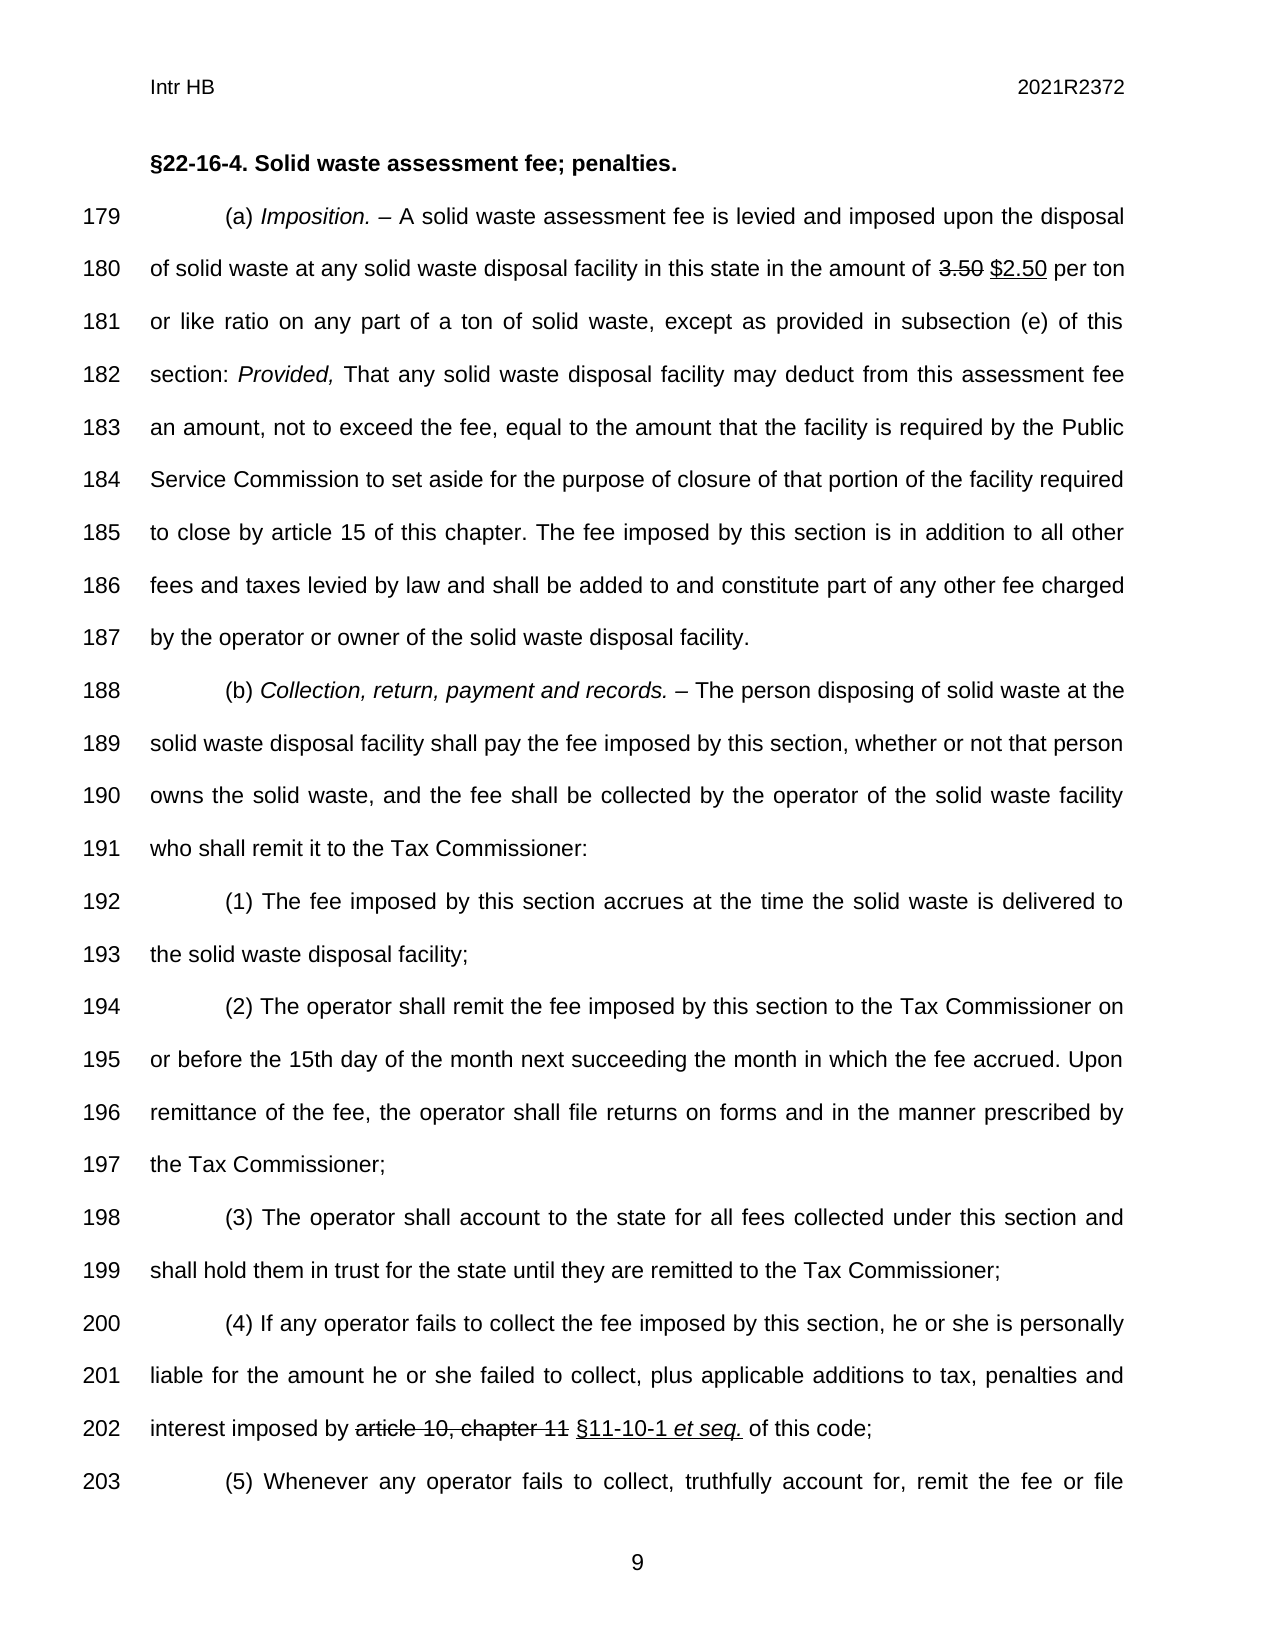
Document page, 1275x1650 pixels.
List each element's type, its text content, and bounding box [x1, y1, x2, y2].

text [150, 1468, 1125, 1494]
text (2) The operator shall remit the fee imposed by this section to the Tax Commissioner on or before the 15th day of the month next succeeding the month in which the fee accrued. Upon remittance of the fee, the operator shall file returns on forms and in the manner prescribed by the Tax Commissioner; [150, 993, 1125, 1178]
text (3) The operator shall account to the state for all fees collected under this section and shall hold them in trust for the state until they are remitted to the Tax Commissioner; [150, 1204, 1125, 1283]
subtitle §22-16-4. Solid waste assessment fee; penalties. [150, 150, 1125, 176]
text (a) Imposition. – A solid waste assessment fee is levied and imposed upon the disposal of solid waste at any solid waste disposal facility in this state in the amount of 3.50 $2.50 per ton or like ratio on any part of a ton of solid waste, except as provided in subsection (e) of this section: Provided, That any solid waste disposal facility may deduct from this assessment fee an amount, not to exceed the fee, equal to the amount that the facility is required by the Public Service Commission to set aside for the purpose of closure of that portion of the facility required to close by article 15 of this chapter. The fee imposed by this section is in addition to all other fees and taxes levied by law and shall be added to and constitute part of any other fee charged by the operator or owner of the solid waste disposal facility. [150, 203, 1125, 651]
text (1) The fee imposed by this section accrues at the time the solid waste is delivered to the solid waste disposal facility; [150, 888, 1125, 967]
text (b) Collection, return, payment and records. – The person disposing of solid waste at the solid waste disposal facility shall pay the fee imposed by this section, whether or not that person owns the solid waste, and the fee shall be collected by the operator of the solid waste facility who shall remit it to the Tax Commissioner: [150, 677, 1125, 862]
text (4) If any operator fails to collect the fee imposed by this section, he or she is personally liable for the amount he or she failed to collect, plus applicable additions to tax, penalties and interest imposed by article 10, chapter 11 §11-10-1 et seq. of this code; [150, 1309, 1125, 1441]
